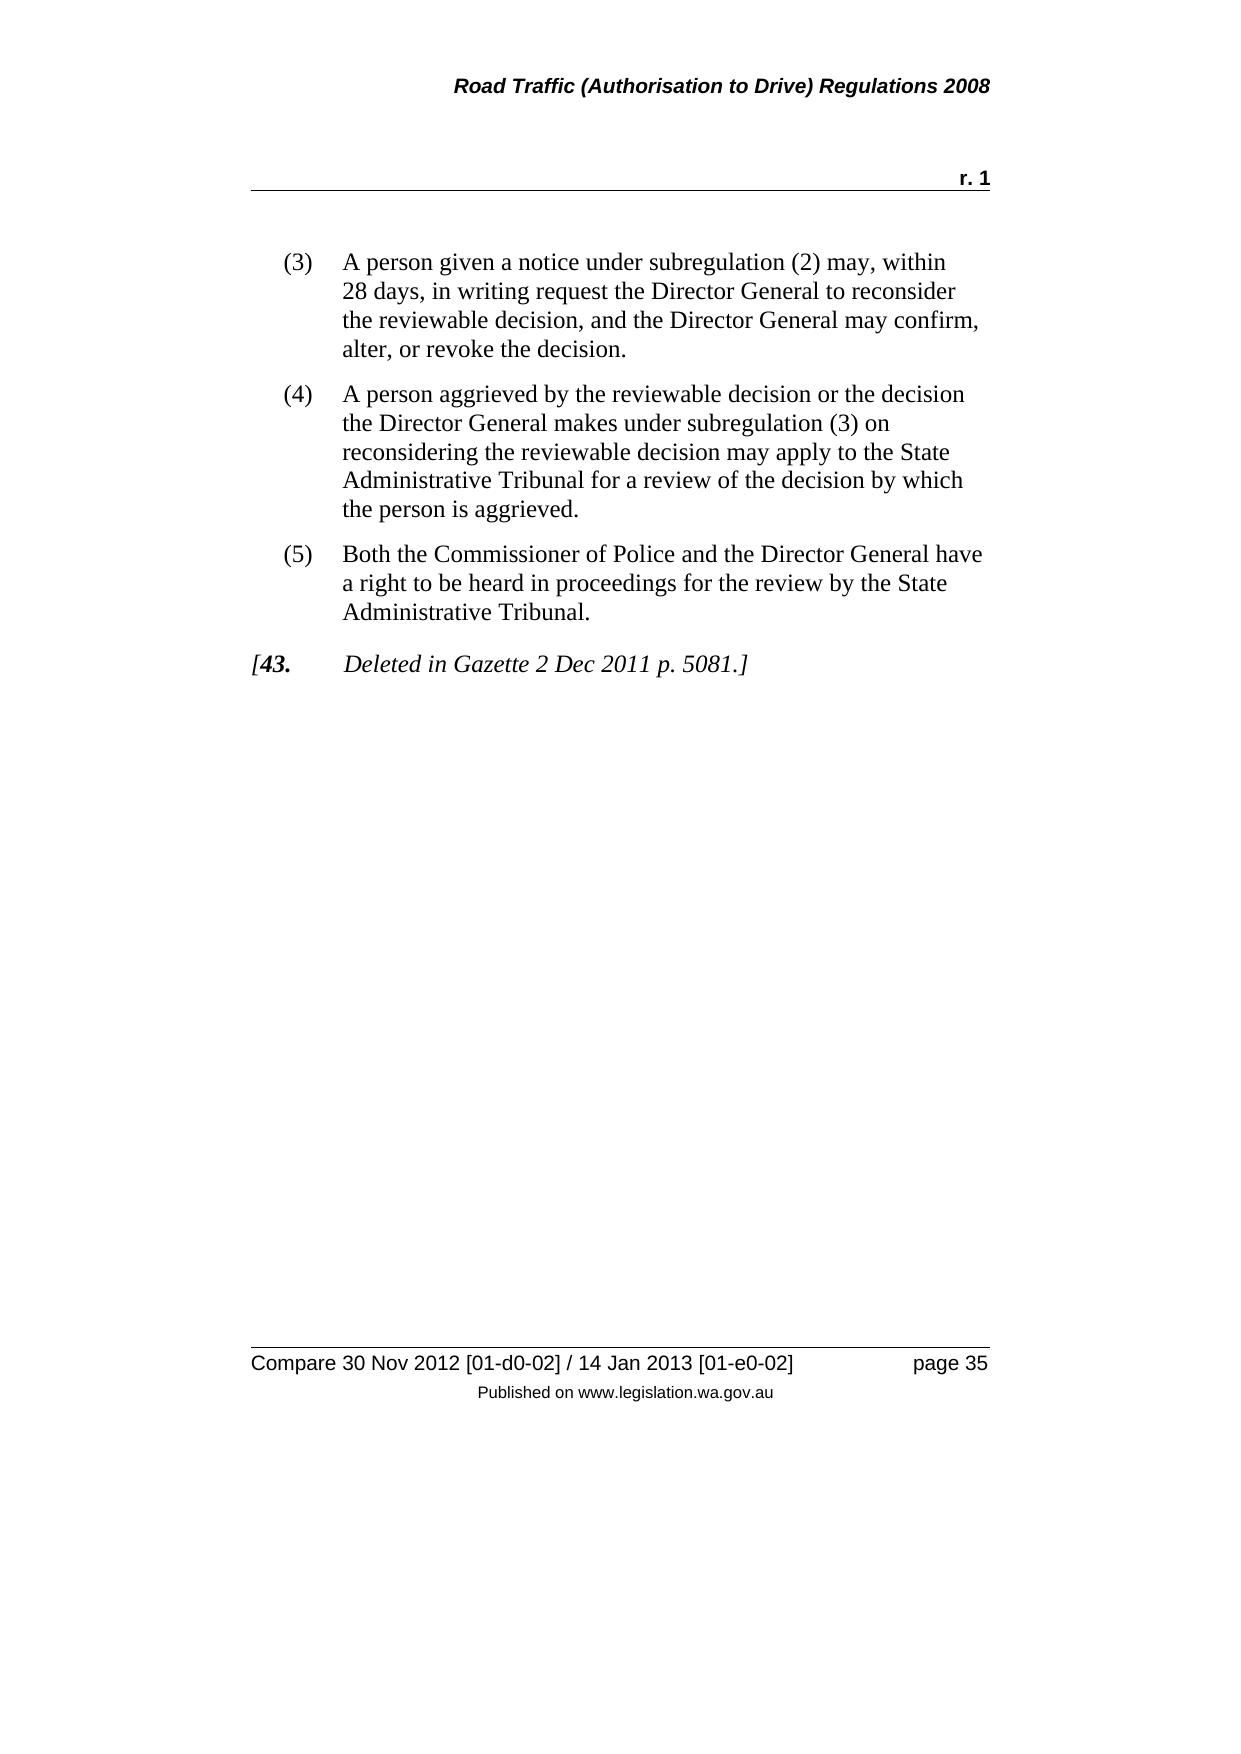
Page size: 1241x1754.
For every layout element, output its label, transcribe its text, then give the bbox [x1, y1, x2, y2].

text (4) A person aggrieved by the reviewable decision or the decision the Director General makes under subregulation (3) on reconsidering the reviewable decision may apply to the State Administrative Tribunal for a review of the decision by which the person is aggrieved. [251, 379, 990, 523]
text [43. Deleted in Gazette 2 Dec 2011 p. 5081.] [251, 649, 990, 677]
text (3) A person given a notice under subregulation (2) may, within 28 days, in writing request the Director General to reconsider the reviewable decision, and the Director General may confirm, alter, or revoke the decision. [251, 247, 990, 362]
text (5) Both the Commissioner of Police and the Director General have a right to be heard in proceedings for the review by the State Administrative Tribunal. [251, 539, 990, 626]
